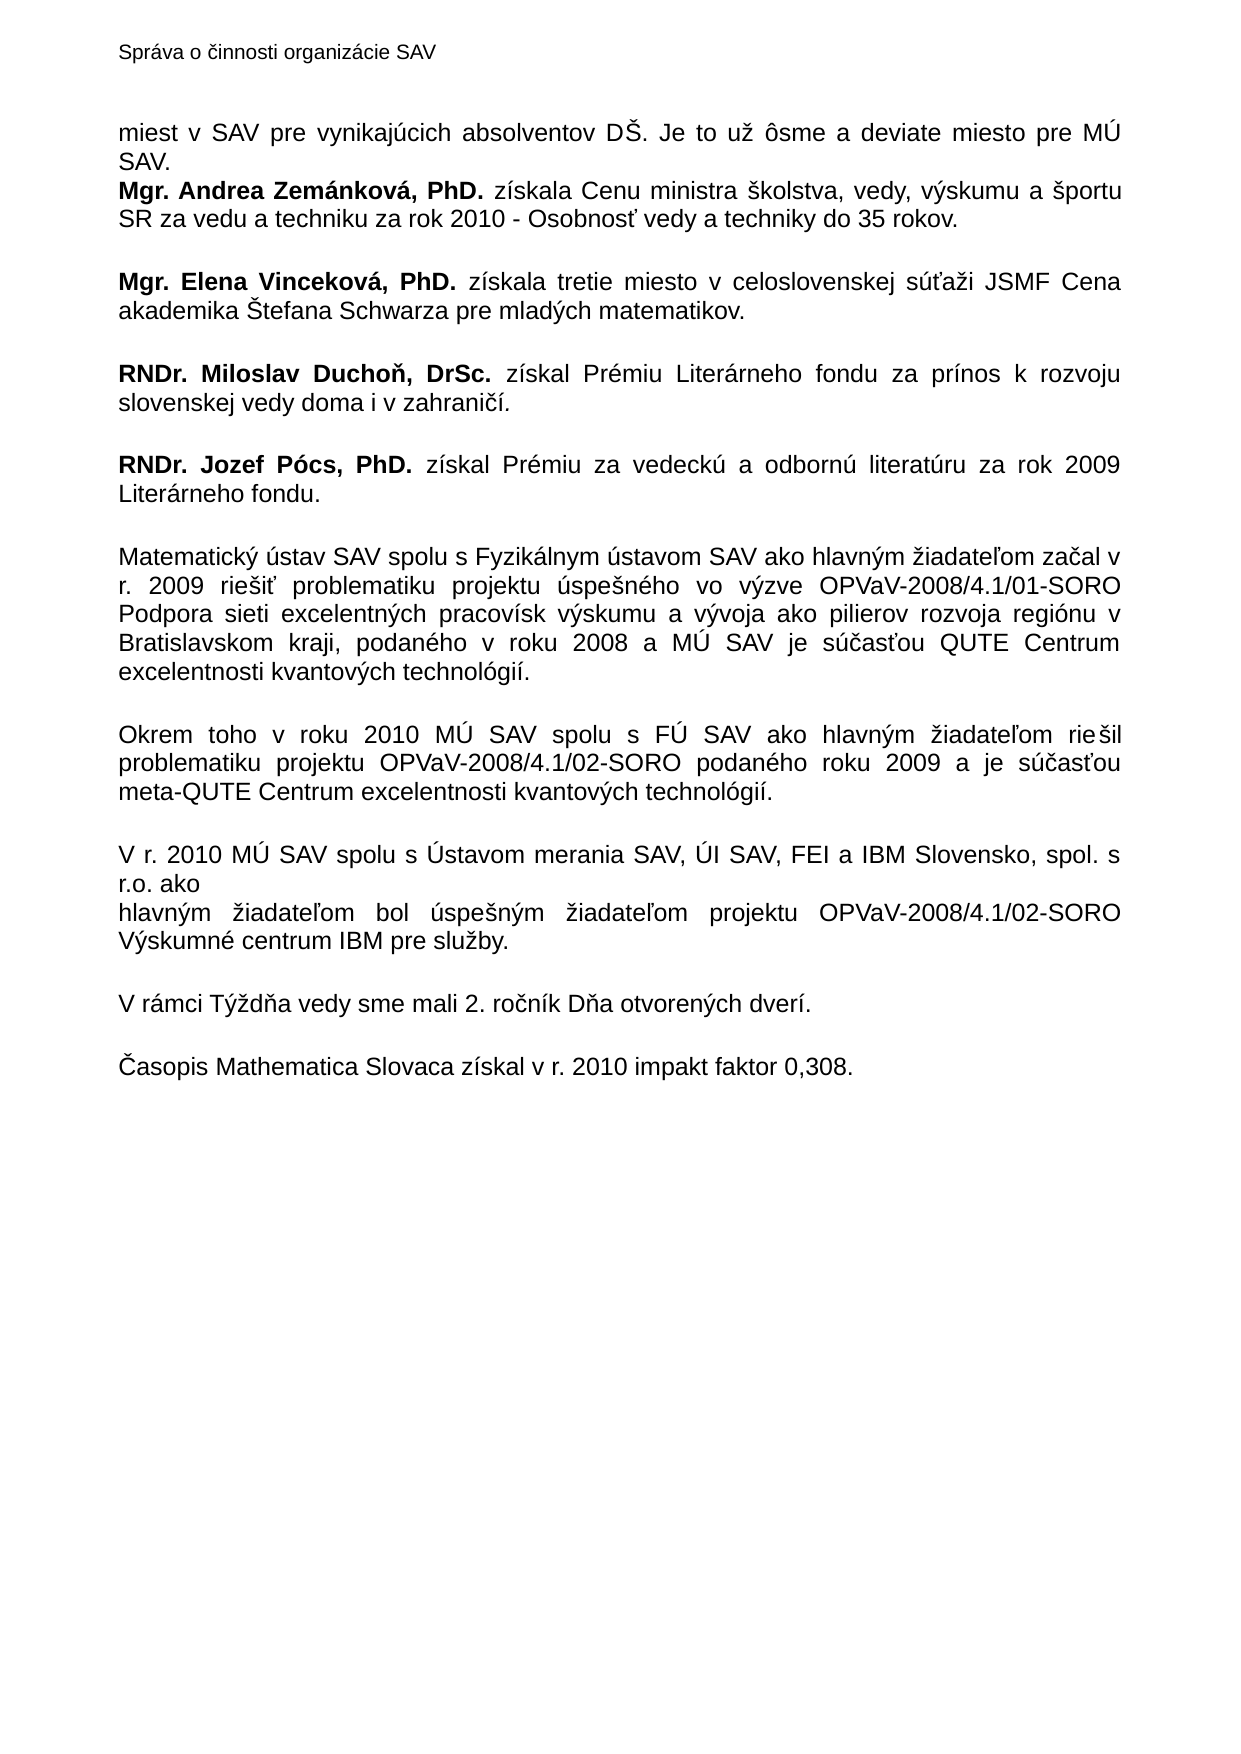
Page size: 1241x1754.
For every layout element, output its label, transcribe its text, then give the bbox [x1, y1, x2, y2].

text V rámci Týždňa vedy sme mali 2. ročník Dňa otvorených dverí. [118, 989, 1122, 1018]
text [118, 118, 1122, 176]
text Matematický ústav SAV spolu s Fyzikálnym ústavom SAV ako hlavným žiadateľom začal v r. 2009 riešiť problematiku projektu úspešného vo výzve OPVaV-2008/4.1/01-SORO Podpora sieti excelentných pracovísk výskumu a vývoja ako pilierov rozvoja regiónu v Bratislavskom kraji, podaného v roku 2008 a MÚ SAV je súčasťou QUTE Centrum excelentnosti kvantových technológií. [118, 542, 1122, 686]
text V r. 2010 MÚ SAV spolu s Ústavom merania SAV, ÚI SAV, FEI a IBM Slovensko, spol. s r.o. ako [118, 840, 1122, 897]
text Časopis Mathematica Slovaca získal v r. 2010 impakt faktor 0,308. [118, 1052, 1122, 1081]
text Mgr. Andrea Zemánková, PhD. získala Cenu ministra školstva, vedy, výskumu a športu SR za vedu a techniku za rok 2010 - Osobnosť vedy a techniky do 35 rokov. [118, 176, 1122, 233]
text RNDr. Jozef Pócs, PhD. získal Prémiu za vedeckú a odbornú literatúru za rok 2009 Literárneho fondu. [118, 450, 1122, 508]
text hlavným žiadateľom bol úspešným žiadateľom projektu OPVaV-2008/4.1/02-SORO Výskumné centrum IBM pre služby. [118, 897, 1122, 955]
text Okrem toho v roku 2010 MÚ SAV spolu s FÚ SAV ako hlavným žiadateľom riešil problematiku projektu OPVaV-2008/4.1/02-SORO podaného roku 2009 a je súčasťou meta-QUTE Centrum excelentnosti kvantových technológií. [118, 720, 1122, 806]
text RNDr. Miloslav Duchoň, DrSc. získal Prémiu Literárneho fondu za prínos k rozvoju slovenskej vedy doma i v zahraničí. [118, 359, 1122, 416]
text Mgr. Elena Vinceková, PhD. získala tretie miesto v celoslovenskej súťaži JSMF Cena akademika Štefana Schwarza pre mladých matematikov. [118, 267, 1122, 325]
